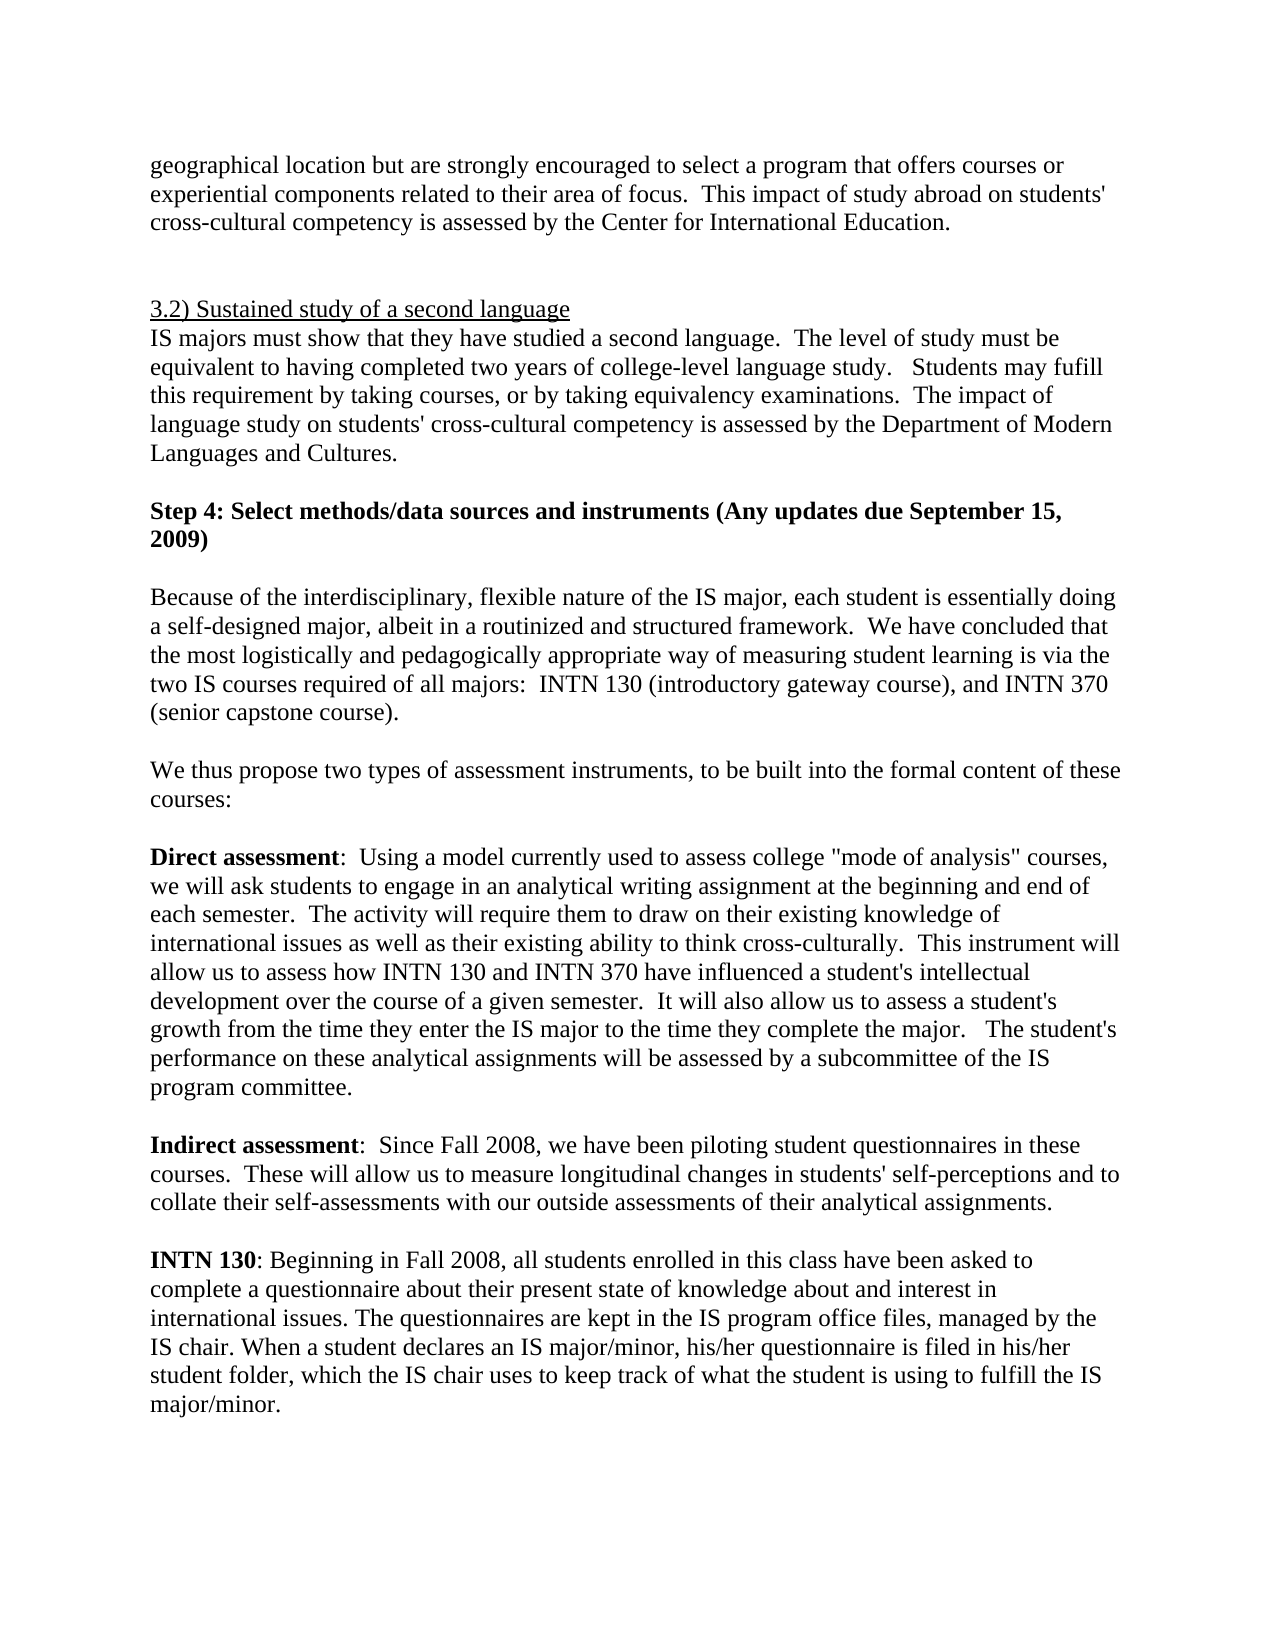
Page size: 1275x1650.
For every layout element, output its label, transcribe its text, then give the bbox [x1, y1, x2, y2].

text Because of the interdisciplinary, flexible nature of the IS major, each student is essentially doing a self-designed major, albeit in a routinized and structured framework. We have concluded that the most logistically and pedagogically appropriate way of measuring student learning is via the two IS courses required of all majors: INTN 130 (introductory gateway course), and INTN 370 (senior capstone course). [150, 582, 1125, 726]
text Step 4: Select methods/data sources and instruments (Any updates due September 15, 2009) [150, 496, 1125, 553]
text Direct assessment: Using a model currently used to assess college "mode of analysis" courses, we will ask students to engage in an analytical writing assignment at the beginning and end of each semester. The activity will require them to draw on their existing knowledge of international issues as well as their existing ability to think cross-culturally. This instrument will allow us to assess how INTN 130 and INTN 370 have influenced a student's intellectual development over the course of a given semester. It will also allow us to assess a student's growth from the time they enter the IS major to the time they complete the major. The student's performance on these analytical assignments will be assessed by a subcommittee of the IS program committee. [150, 842, 1125, 1101]
text We thus propose two types of assessment instruments, to be built into the formal content of these courses: [150, 755, 1125, 813]
text Indirect assessment: Since Fall 2008, we have been piloting student questionnaires in these courses. These will allow us to measure longitudinal changes in students' self-perceptions and to collate their self-assessments with our outside assessments of their analytical assignments. [150, 1130, 1125, 1216]
text INTN 130: Beginning in Fall 2008, all students enrolled in this class have been asked to complete a questionnaire about their present state of knowledge about and interest in international issues. The questionnaires are kept in the IS program office files, managed by the IS chair. When a student declares an IS major/minor, his/her questionnaire is filed in his/her student folder, which the IS chair uses to keep track of what the student is using to fulfill the IS major/minor. [150, 1245, 1125, 1418]
text 3.2) Sustained study of a second language IS majors must show that they have studied a second language. The level of study must be equivalent to having completed two years of college-level language study. Students may fufill this requirement by taking courses, or by taking equivalency examinations. The impact of language study on students' cross-cultural competency is assessed by the Department of Modern Languages and Cultures. [150, 265, 1125, 467]
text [150, 150, 1125, 236]
